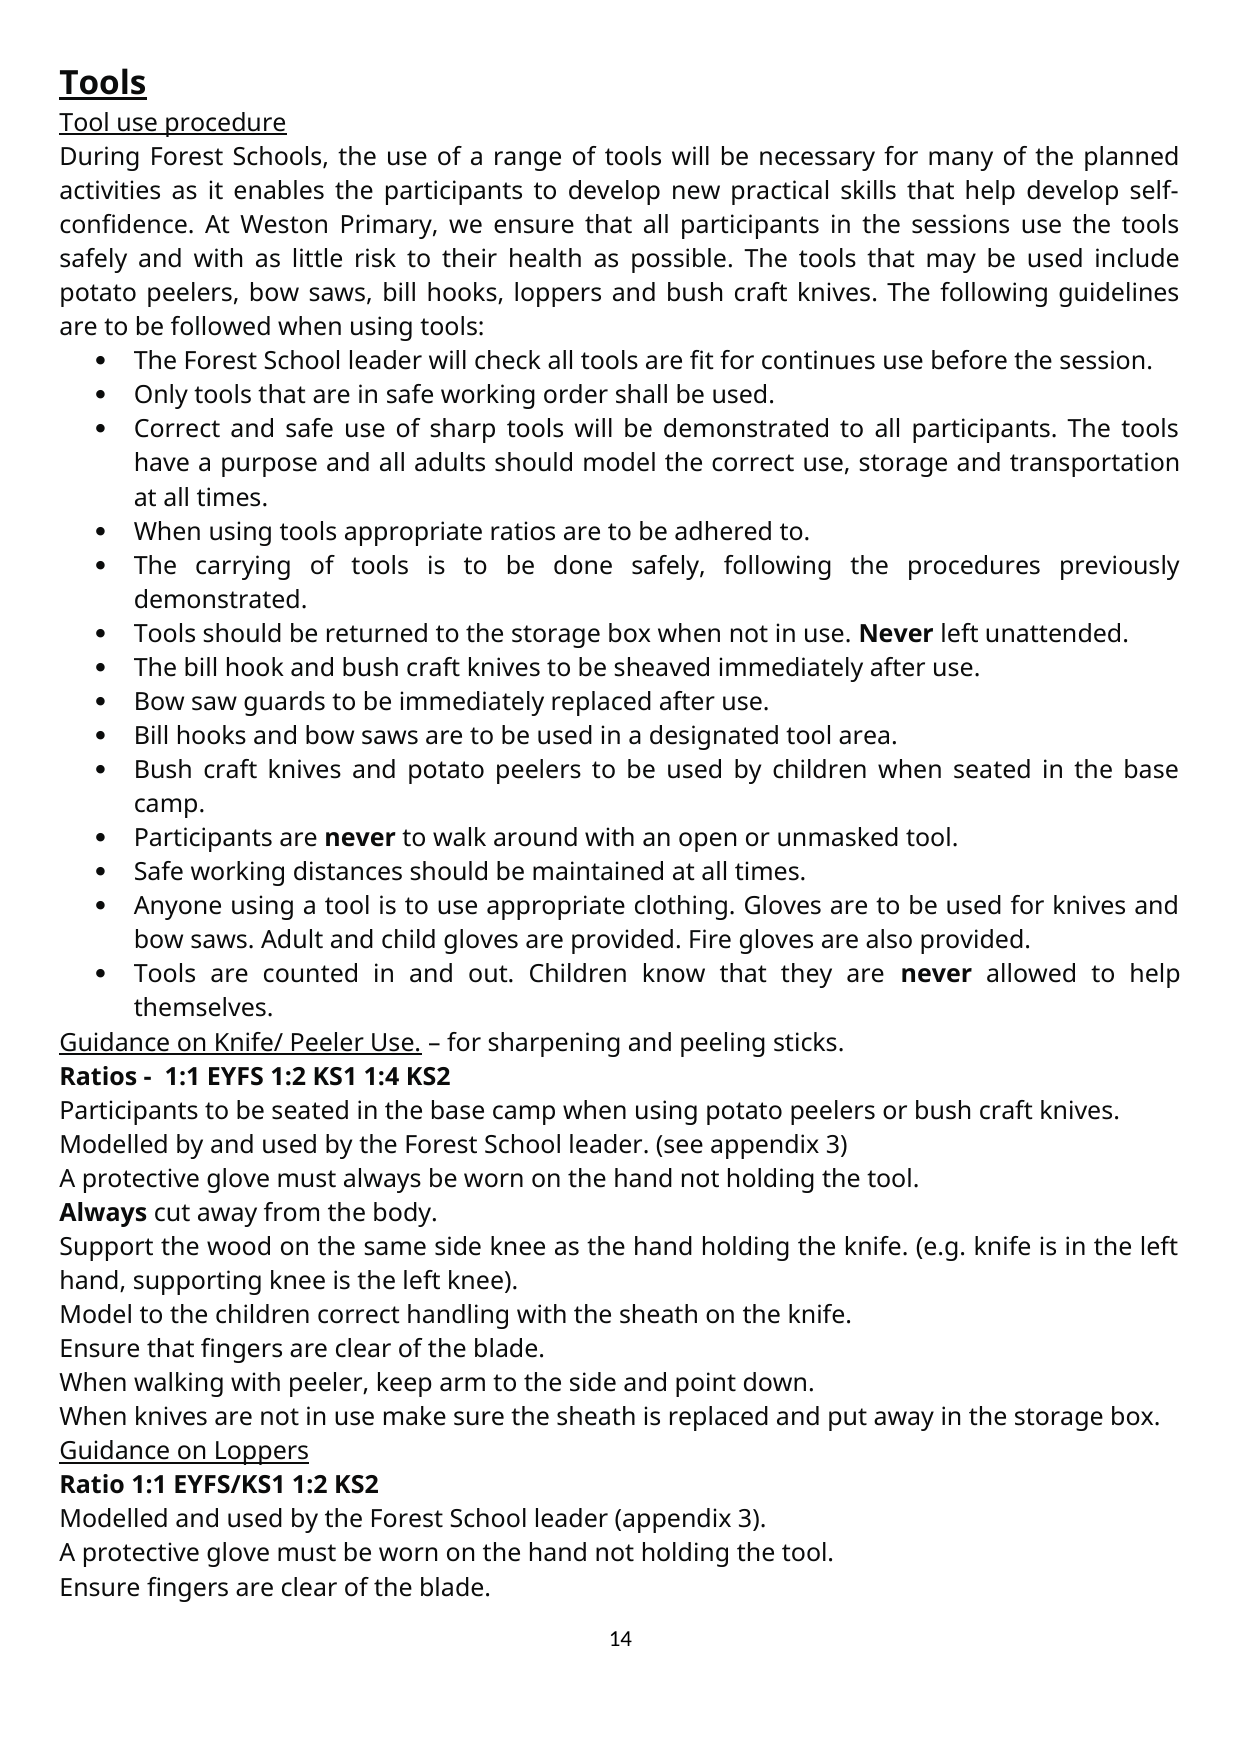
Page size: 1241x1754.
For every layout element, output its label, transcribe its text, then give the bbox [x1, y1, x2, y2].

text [59, 1501, 1181, 1535]
text When knives are not in use make sure the sheath is replaced and put away in the storage box. [59, 1399, 1181, 1433]
text A protective glove must always be worn on the hand not holding the tool. [59, 1160, 1181, 1194]
text Guidance on Loppers [59, 1433, 1181, 1467]
text Tools [59, 59, 1181, 104]
text Guidance on Knife/ Peeler Use. – for sharpening and peeling sticks. [59, 1024, 1181, 1058]
text Always cut away from the body. [59, 1194, 1181, 1228]
text Ratios - 1:1 EYFS 1:2 KS1 1:4 KS2 [59, 1058, 1181, 1092]
list Only tools that are in safe working order shall be used. [96, 377, 1181, 411]
list The bill hook and bush craft knives to be sheaved immediately after use. [96, 649, 1181, 683]
text Ratio 1:1 EYFS/KS1 1:2 KS2 [59, 1467, 1181, 1501]
list The carrying of tools is to be done safely, following the procedures previously demonstrated. [96, 547, 1181, 615]
list Participants are never to walk around with an open or unmasked tool. [96, 820, 1181, 854]
list Tools are counted in and out. Children know that they are never allowed to help themselves. [96, 956, 1181, 1024]
text Ensure fingers are clear of the blade. [59, 1569, 1181, 1603]
list Anyone using a tool is to use appropriate clothing. Gloves are to be used for knives and bow saws. Adult and child gloves are provided. Fire gloves are also provided. [96, 888, 1181, 956]
list Bush craft knives and potato peelers to be used by children when seated in the base camp. [96, 752, 1181, 820]
list Bill hooks and bow saws are to be used in a designated tool area. [96, 718, 1181, 752]
list Tools should be returned to the storage box when not in use. Never left unattended. [96, 615, 1181, 649]
text Tool use procedure [59, 104, 1181, 138]
text A protective glove must be worn on the hand not holding the tool. [59, 1535, 1181, 1569]
list Safe working distances should be maintained at all times. [96, 854, 1181, 888]
text Support the wood on the same side knee as the hand holding the knife. (e.g. knife is in the left hand, supporting knee is the left knee). [59, 1228, 1181, 1297]
list Bow saw guards to be immediately replaced after use. [96, 683, 1181, 718]
text Model to the children correct handling with the sheath on the knife. [59, 1297, 1181, 1331]
list Correct and safe use of sharp tools will be demonstrated to all participants. The tools have a purpose and all adults should model the correct use, storage and transportation at all times. [96, 411, 1181, 513]
text During Forest Schools, the use of a range of tools will be necessary for many of the planned activities as it enables the participants to develop new practical skills that help develop self-confidence. At Weston Primary, we ensure that all participants in the sessions use the tools safely and with as little risk to their health as possible. The tools that may be used include potato peelers, bow saws, bill hooks, loppers and bush craft knives. The following guidelines are to be followed when using tools: [59, 138, 1181, 343]
text When walking with peeler, keep arm to the side and point down. [59, 1365, 1181, 1399]
list The Forest School leader will check all tools are fit for continues use before the session. [96, 343, 1181, 377]
text Participants to be seated in the base camp when using potato peelers or bush craft knives. [59, 1092, 1181, 1126]
text Modelled by and used by the Forest School leader. (see appendix 3) [59, 1126, 1181, 1160]
text Ensure that fingers are clear of the blade. [59, 1331, 1181, 1365]
list When using tools appropriate ratios are to be adhered to. [96, 513, 1181, 547]
